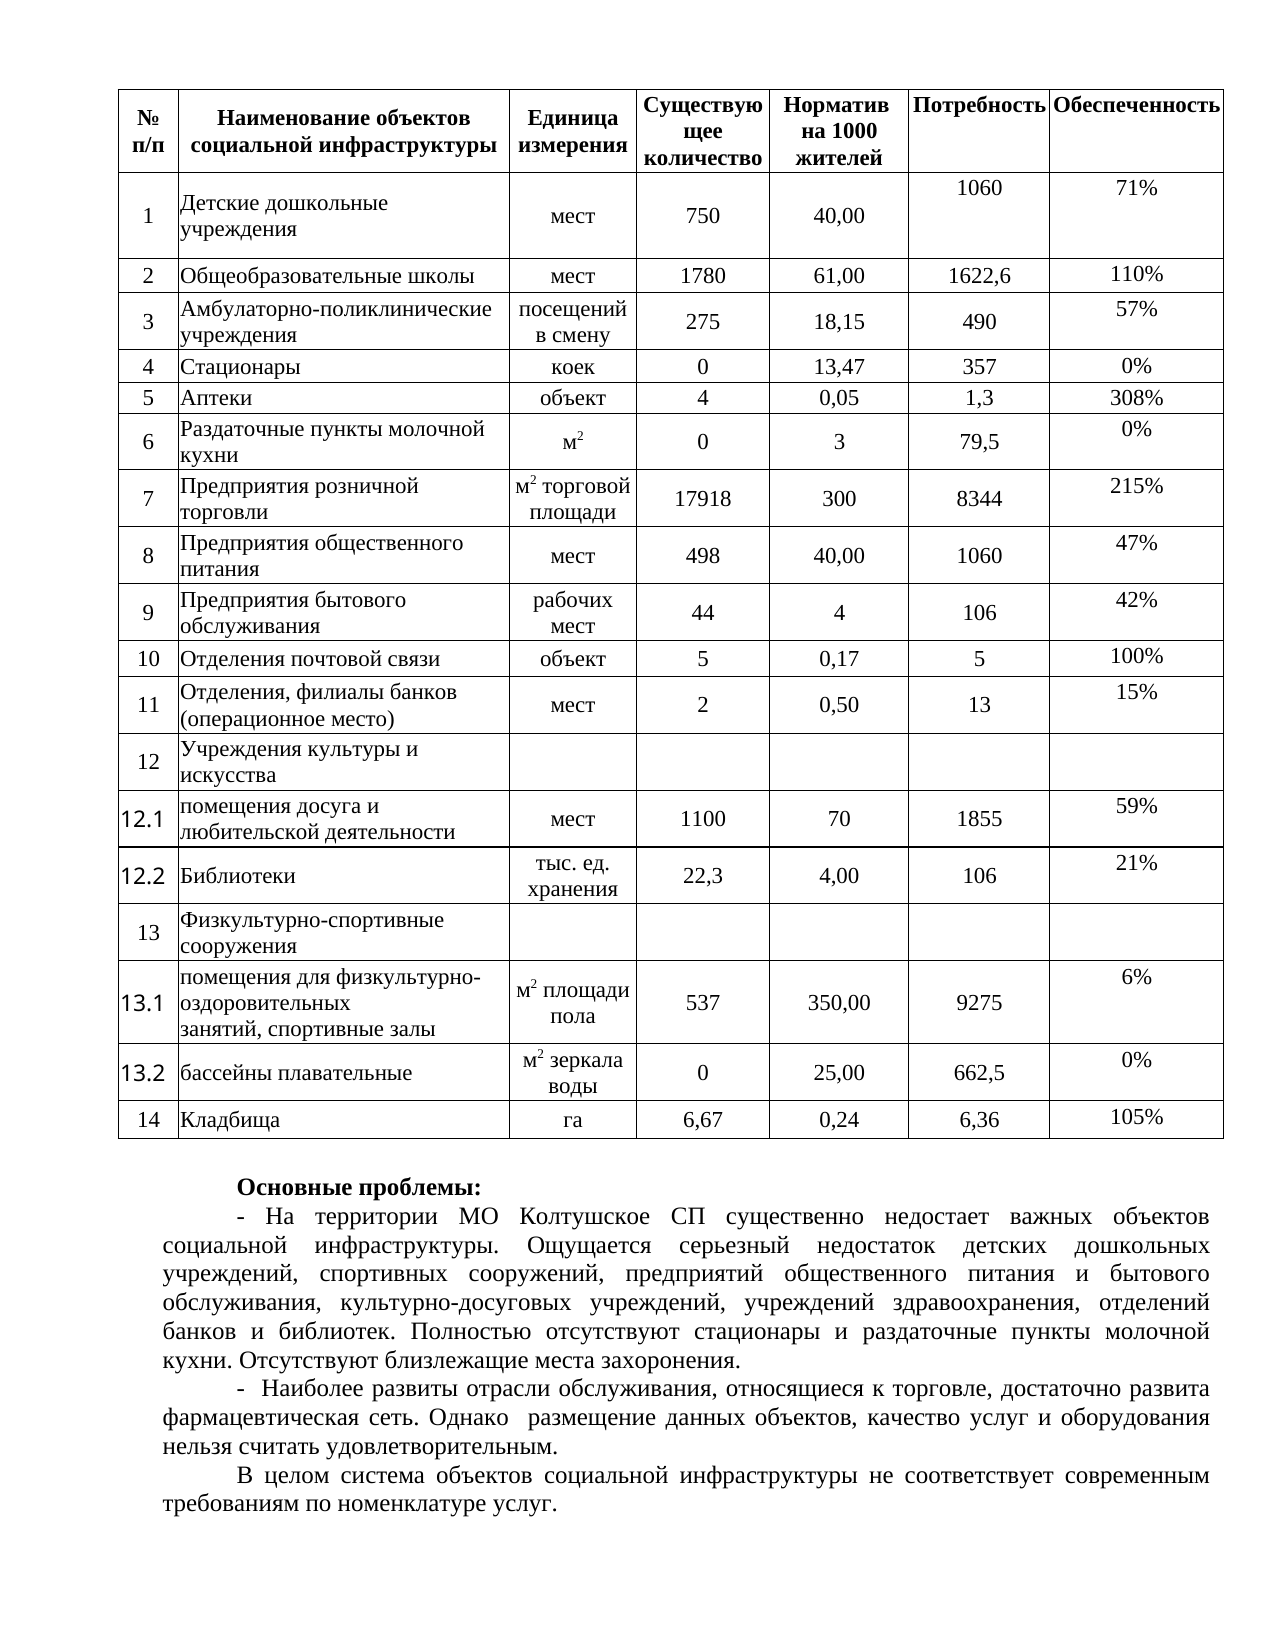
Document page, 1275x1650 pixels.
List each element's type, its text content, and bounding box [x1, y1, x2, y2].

table_cell 14 [119, 1101, 178, 1138]
table_cell 71% [1050, 173, 1223, 258]
table_cell 70 [770, 791, 908, 846]
table_cell 6,36 [909, 1101, 1049, 1138]
text В целом система объектов социальной инфраструктуры не соответствует современным требованиям по номенклатуре услуг. [162, 1460, 1211, 1517]
table_cell Общеобразовательные школы [179, 259, 509, 292]
table_cell 6 [119, 414, 178, 469]
table_cell Библиотеки [179, 848, 509, 903]
table_cell 42% [1050, 584, 1223, 640]
table_cell объект [510, 383, 636, 412]
table_cell 1060 [909, 173, 1049, 258]
table_cell мест [510, 677, 636, 733]
table_cell Амбулаторно-поликлинические учреждения [179, 293, 509, 349]
table_header Обеспеченность [1050, 90, 1223, 172]
table_cell м2 площади пола [510, 961, 636, 1043]
table_cell мест [510, 259, 636, 292]
table_cell 2 [637, 677, 769, 733]
table_cell 13 [909, 677, 1049, 733]
table_cell Предприятия общественного питания [179, 527, 509, 583]
table_cell 0 [637, 414, 769, 469]
table_cell 10 [119, 641, 178, 676]
table_cell 47% [1050, 527, 1223, 583]
table_cell 106 [909, 584, 1049, 640]
table_cell 3 [119, 293, 178, 349]
table_cell 750 [637, 173, 769, 258]
table_cell [1050, 904, 1223, 960]
table_cell 490 [909, 293, 1049, 349]
table_cell м2 торговой площади [510, 470, 636, 526]
table_cell 6,67 [637, 1101, 769, 1138]
table_cell [909, 734, 1049, 789]
table_cell 59% [1050, 791, 1223, 846]
table_cell 4,00 [770, 848, 908, 903]
table_cell 13.2 [119, 1044, 178, 1100]
table_cell Предприятия розничной торговли [179, 470, 509, 526]
table_cell 9 [119, 584, 178, 640]
table_cell 40,00 [770, 173, 908, 258]
table_cell 0 [637, 350, 769, 382]
text Основные проблемы: [162, 1172, 1211, 1201]
table_cell 0,17 [770, 641, 908, 676]
table_cell 110% [1050, 259, 1223, 292]
table_cell 215% [1050, 470, 1223, 526]
table_cell 4 [119, 350, 178, 382]
table_cell 0,50 [770, 677, 908, 733]
table_cell 537 [637, 961, 769, 1043]
table_cell [637, 734, 769, 789]
table_cell 25,00 [770, 1044, 908, 1100]
table_cell Стационары [179, 350, 509, 382]
table_cell 0 [637, 1044, 769, 1100]
table_cell 357 [909, 350, 1049, 382]
table_cell помещения досуга и любительской деятельности [179, 791, 509, 846]
table_cell 5 [119, 383, 178, 412]
table_cell 5 [637, 641, 769, 676]
table_cell 3 [770, 414, 908, 469]
table_cell 57% [1050, 293, 1223, 349]
table_cell 1 [119, 173, 178, 258]
table_cell 5 [909, 641, 1049, 676]
table_cell 0,24 [770, 1101, 908, 1138]
table_cell Физкультурно-спортивные сооружения [179, 904, 509, 960]
table_cell мест [510, 527, 636, 583]
table_header Существующее количество [637, 90, 769, 172]
table_cell [909, 904, 1049, 960]
table_cell объект [510, 641, 636, 676]
table_cell 1,3 [909, 383, 1049, 412]
table_cell 12.2 [119, 848, 178, 903]
table_cell 0% [1050, 414, 1223, 469]
table_cell Предприятия бытового обслуживания [179, 584, 509, 640]
table_cell 8 [119, 527, 178, 583]
table_cell 13,47 [770, 350, 908, 382]
table_cell [770, 734, 908, 789]
table_header № п/п [119, 90, 178, 172]
table_cell 17918 [637, 470, 769, 526]
table_cell 7 [119, 470, 178, 526]
table_cell 9275 [909, 961, 1049, 1043]
table_cell мест [510, 791, 636, 846]
table_cell 21% [1050, 848, 1223, 903]
table_cell 100% [1050, 641, 1223, 676]
table_cell 1100 [637, 791, 769, 846]
table_cell 4 [770, 584, 908, 640]
table_cell 40,00 [770, 527, 908, 583]
table_cell 1622,6 [909, 259, 1049, 292]
table_cell мест [510, 173, 636, 258]
table_cell 2 [119, 259, 178, 292]
table_cell 79,5 [909, 414, 1049, 469]
table_cell Отделения почтовой связи [179, 641, 509, 676]
table_cell 0,05 [770, 383, 908, 412]
table_cell Кладбища [179, 1101, 509, 1138]
table_cell 11 [119, 677, 178, 733]
table_cell 308% [1050, 383, 1223, 412]
table_cell 662,5 [909, 1044, 1049, 1100]
table_header Наименование объектов социальной инфраструктуры [179, 90, 509, 172]
table_cell 6% [1050, 961, 1223, 1043]
table_cell помещения для физкультурно-оздоровительных занятий, спортивные залы [179, 961, 509, 1043]
table_header Единица измерения [510, 90, 636, 172]
table_cell 13.1 [119, 961, 178, 1043]
table_header Норматив на 1000 жителей [770, 90, 908, 172]
table_cell Детские дошкольные учреждения [179, 173, 509, 258]
table_cell 44 [637, 584, 769, 640]
table_cell Отделения, филиалы банков (операционное место) [179, 677, 509, 733]
table_cell м2 [510, 414, 636, 469]
table_cell Раздаточные пункты молочной кухни [179, 414, 509, 469]
table_cell м2 зеркала воды [510, 1044, 636, 1100]
table_cell 0% [1050, 350, 1223, 382]
table_cell 0% [1050, 1044, 1223, 1100]
table_cell 22,3 [637, 848, 769, 903]
table_cell 12 [119, 734, 178, 789]
text - На территории МО Колтушское СП существенно недостает важных объектов социальной инфраструктуры. Ощущается серьезный недостаток детских дошкольных учреждений, спортивных сооружений, предприятий общественного питания и бытового обслуживания, культурно-досуговых учреждений, учреждений здравоохранения, отделений банков и библиотек. Полностью отсутствуют стационары и раздаточные пункты молочной кухни. Отсутствуют близлежащие места захоронения. [162, 1201, 1211, 1373]
table_cell 18,15 [770, 293, 908, 349]
table_cell 12.1 [119, 791, 178, 846]
table_cell 8344 [909, 470, 1049, 526]
table_cell 15% [1050, 677, 1223, 733]
table_cell 350,00 [770, 961, 908, 1043]
table_cell 13 [119, 904, 178, 960]
table_cell 106 [909, 848, 1049, 903]
table_cell бассейны плавательные [179, 1044, 509, 1100]
table_cell [510, 734, 636, 789]
table_cell 1060 [909, 527, 1049, 583]
table_cell га [510, 1101, 636, 1138]
table_cell [637, 904, 769, 960]
table_cell Аптеки [179, 383, 509, 412]
table_cell 498 [637, 527, 769, 583]
table_cell [510, 904, 636, 960]
table_cell 300 [770, 470, 908, 526]
table_cell Учреждения культуры и искусства [179, 734, 509, 789]
table_cell рабочих мест [510, 584, 636, 640]
table_cell 61,00 [770, 259, 908, 292]
table_cell тыс. ед. хранения [510, 848, 636, 903]
table_cell посещений в смену [510, 293, 636, 349]
table_header Потребность [909, 90, 1049, 172]
table_cell 105% [1050, 1101, 1223, 1138]
table_cell 1855 [909, 791, 1049, 846]
text - Наиболее развиты отрасли обслуживания, относящиеся к торговле, достаточно развита фармацевтическая сеть. Однако размещение данных объектов, качество услуг и оборудования нельзя считать удовлетворительным. [162, 1373, 1211, 1460]
table_cell [1050, 734, 1223, 789]
table_cell 275 [637, 293, 769, 349]
table_cell 1780 [637, 259, 769, 292]
table_cell [770, 904, 908, 960]
table_cell коек [510, 350, 636, 382]
